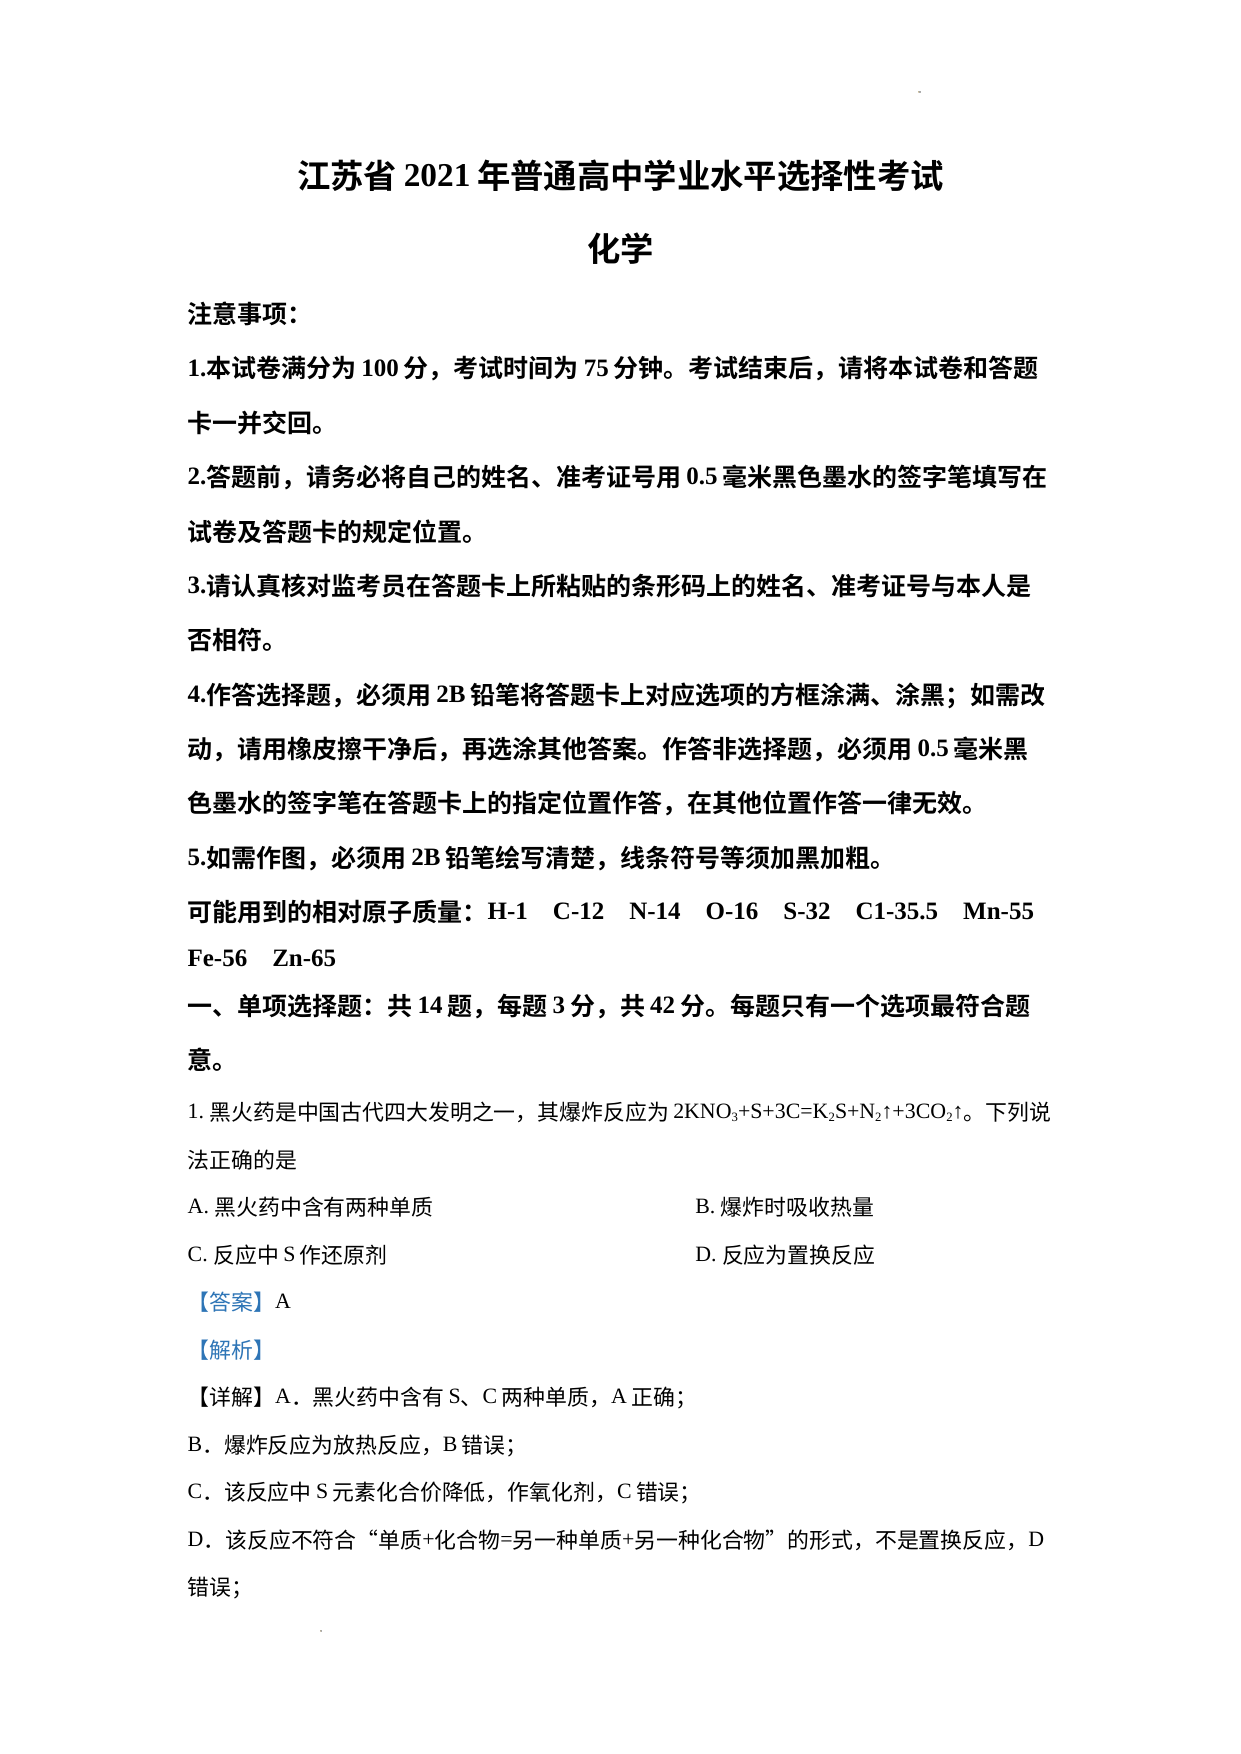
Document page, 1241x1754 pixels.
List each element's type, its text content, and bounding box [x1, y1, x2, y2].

text 1.本试卷满分为100分，考试时间为75分钟。考试结束后，请将本试卷和答题卡一并交回。 [187, 349, 1053, 439]
text 3.请认真核对监考员在答题卡上所粘贴的条形码上的姓名、准考证号与本人是否相符。 [187, 566, 1053, 657]
text 可能用到的相对原子质量：H-1 C-12 N-14 O-16 S-32 C1-35.5 Mn-55 Fe-56 Zn-65 [187, 893, 1053, 972]
text 2.答题前，请务必将自己的姓名、准考证号用0.5毫米黑色墨水的签字笔填写在试卷及答题卡的规定位置。 [187, 458, 1053, 548]
text A. 黑火药中含有两种单质 B. 爆炸时吸收热量 [187, 1190, 1053, 1222]
text C．该反应中S元素化合价降低，作氧化剂，C错误； [187, 1475, 1053, 1507]
text 江苏省2021年普通高中学业水平选择性考试 [187, 150, 1053, 198]
text D．该反应不符合“单质+化合物=另一种单质+另一种化合物”的形式，不是置换反应，D错误； [187, 1523, 1053, 1602]
text 【解析】 [187, 1333, 1053, 1364]
text 【详解】A．黑火药中含有S、C两种单质，A正确； [187, 1380, 1053, 1412]
text 一、单项选择题：共14题，每题3分，共42分。每题只有一个选项最符合题意。 [187, 986, 1053, 1077]
text 4.作答选择题，必须用2B铅笔将答题卡上对应选项的方框涂满、涂黑；如需改动，请用橡皮擦干净后，再选涂其他答案。作答非选择题，必须用0.5毫米黑色墨水的签字笔在答题卡上的指定位置作答，在其他位置作答一律无效。 [187, 675, 1053, 820]
text C. 反应中S作还原剂 D. 反应为置换反应 [187, 1238, 1053, 1269]
text 【答案】A [187, 1285, 1053, 1317]
text 1. 黑火药是中国古代四大发明之一，其爆炸反应为2KNO3+S+3C=K2S+N2↑+3CO2↑。下列说法正确的是 [187, 1095, 1053, 1174]
text 化学 [187, 222, 1053, 271]
text 5.如需作图，必须用2B铅笔绘写清楚，线条符号等须加黑加粗。 [187, 838, 1053, 874]
text 注意事项： [187, 294, 1053, 331]
text B．爆炸反应为放热反应，B错误； [187, 1428, 1053, 1459]
